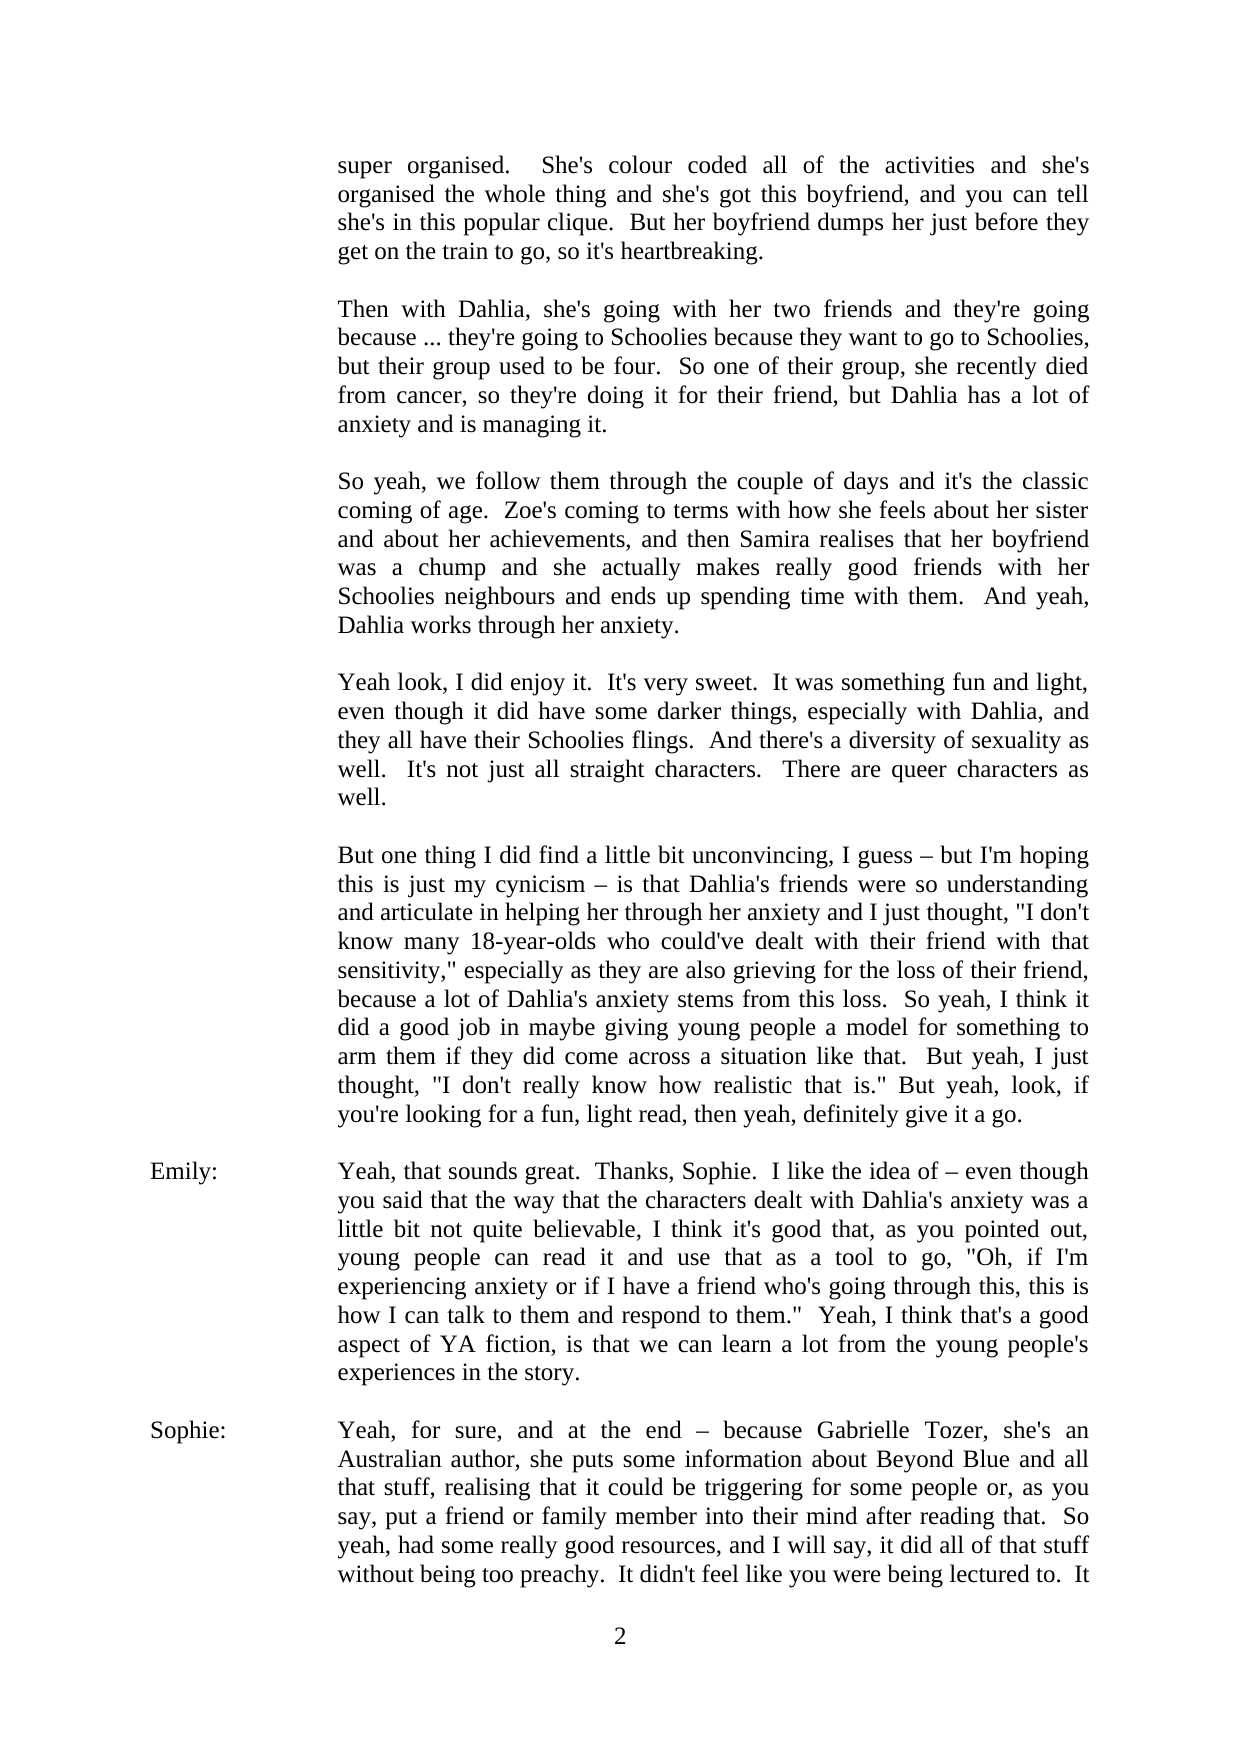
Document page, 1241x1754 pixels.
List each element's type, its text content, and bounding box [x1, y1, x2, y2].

text So yeah, we follow them through the couple of days and it's the classic coming of age. Zoe's coming to terms with how she feels about her sister and about her achievements, and then Samira realises that her boyfriend was a chump and she actually makes really good friends with her Schoolies neighbours and ends up spending time with them. And yeah, Dahlia works through her anxiety. [150, 466, 1090, 639]
text Yeah look, I did enjoy it. It's very sweet. It was something fun and light, even though it did have some darker things, especially with Dahlia, and they all have their Schoolies flings. And there's a diversity of sexuality as well. It's not just all straight characters. There are queer characters as well. [150, 667, 1090, 811]
text Emily: Yeah, that sounds great. Thanks, Sophie. I like the idea of – even though you said that the way that the characters dealt with Dahlia's anxiety was a little bit not quite believable, I think it's good that, as you pointed out, young people can read it and use that as a tool to go, "Oh, if I'm experiencing anxiety or if I have a friend who's going through this, this is how I can talk to them and respond to them." Yeah, I think that's a good aspect of YA fiction, is that we can learn a lot from the young people's experiences in the story. [150, 1156, 1090, 1386]
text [337, 150, 1090, 265]
text But one thing I did find a little bit unconvincing, I guess – but I'm hoping this is just my cynicism – is that Dahlia's friends were so understanding and articulate in helping her through her anxiety and I just thought, "I don't know many 18-year-olds who could've dealt with their friend with that sensitivity," especially as they are also grieving for the loss of their friend, because a lot of Dahlia's anxiety stems from this loss. So yeah, I think it did a good job in maybe giving young people a model for something to arm them if they did come across a situation like that. But yeah, I just thought, "I don't really know how realistic that is." But yeah, look, if you're looking for a fun, light read, then yeah, definitely give it a go. [337, 840, 1090, 1127]
text Then with Dahlia, she's going with her two friends and they're going because ... they're going to Schoolies because they want to go to Schoolies, but their group used to be four. So one of their group, she recently died from cancer, so they're doing it for their friend, but Dahlia has a lot of anxiety and is managing it. [150, 294, 1090, 437]
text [150, 1415, 1090, 1587]
